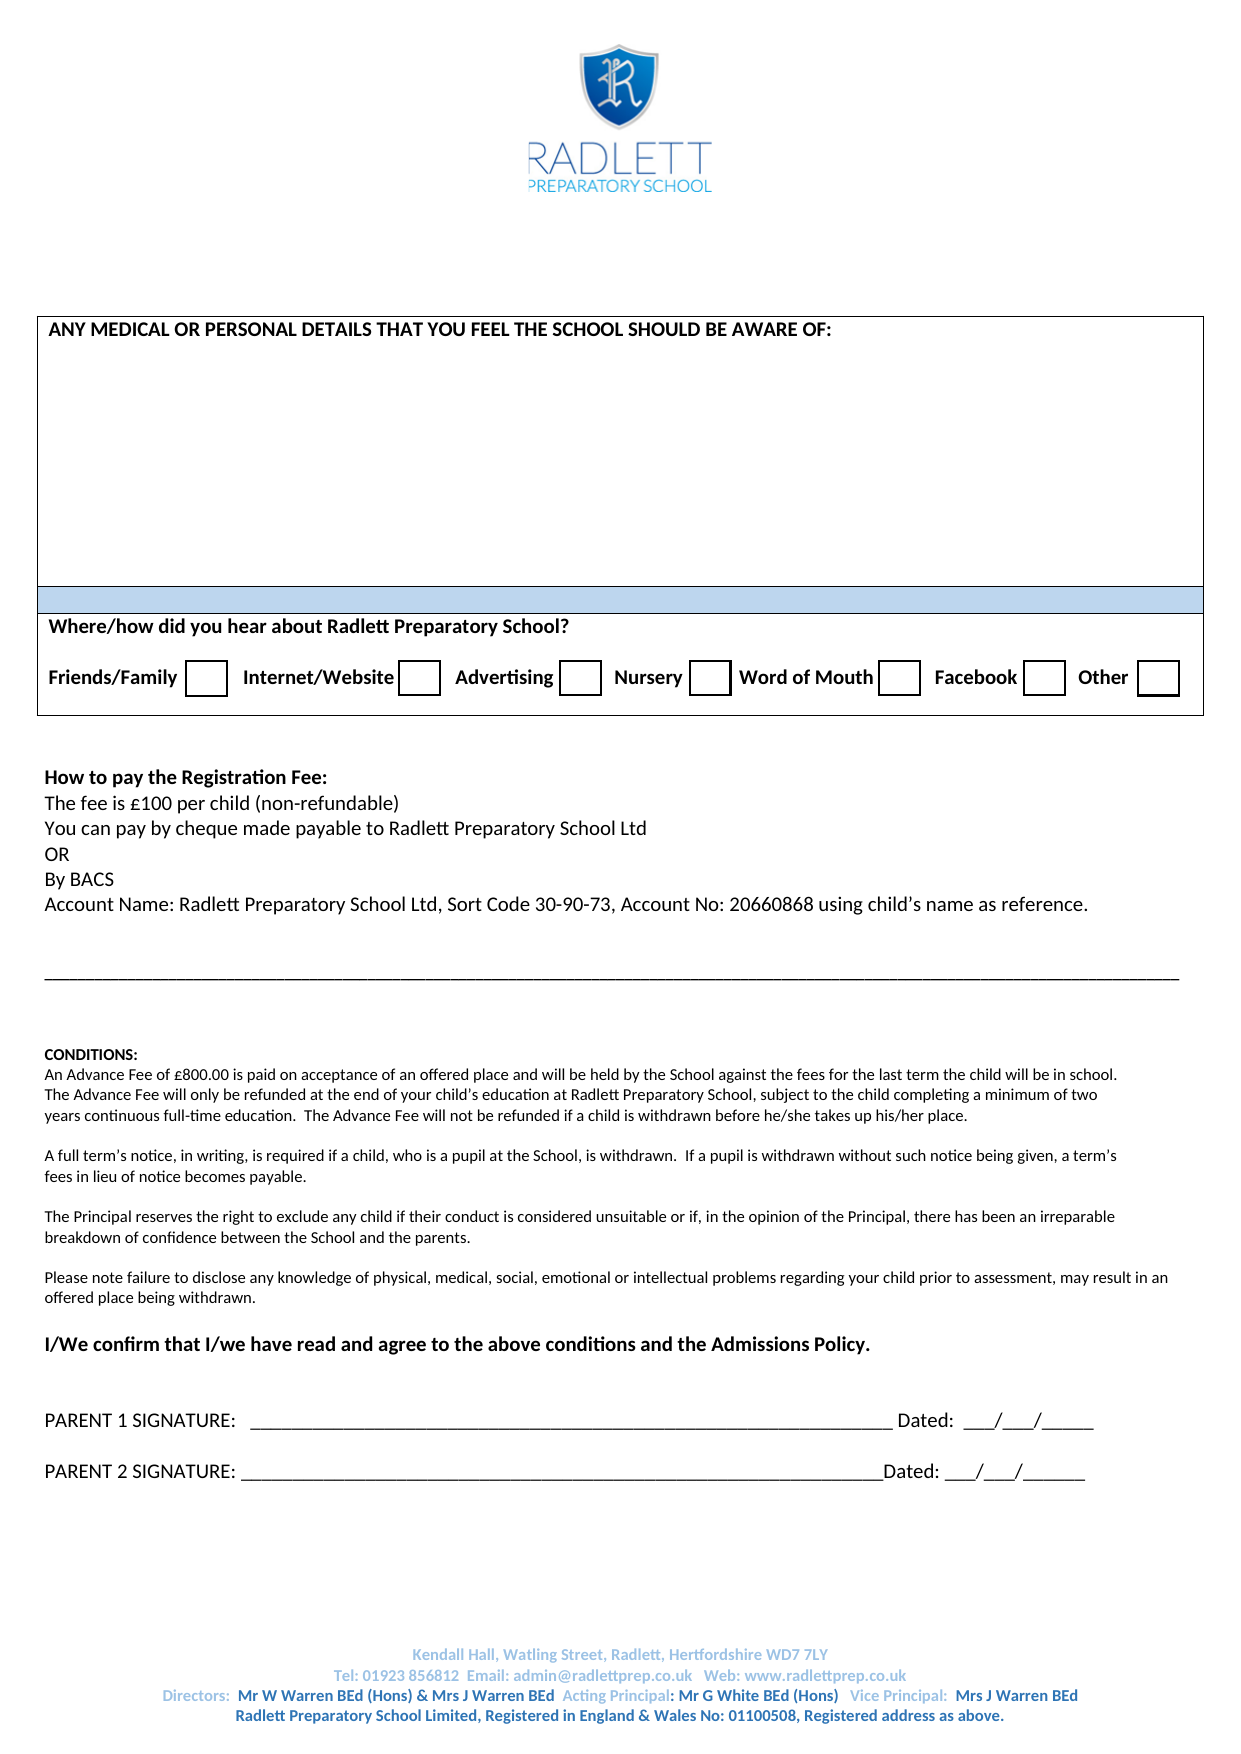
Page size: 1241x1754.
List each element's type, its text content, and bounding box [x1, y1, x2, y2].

text PARENT 2 SIGNATURE: ______________________________________________________________Dated: ___/___/______ [44, 1458, 1196, 1483]
text How to pay the Registration Fee: [44, 764, 1196, 790]
text OR [44, 841, 1196, 866]
text years continuous full-time education. The Advance Fee will not be refunded if a child is withdrawn before he/she takes up his/her place. [44, 1105, 1196, 1125]
text CONDITIONS: [44, 1044, 1196, 1064]
text A full term’s notice, in writing, is required if a child, who is a pupil at the School, is withdrawn. If a pupil is withdrawn without such notice being given, a term’s [44, 1146, 1196, 1166]
text _________________________________________________________________________________________________________________________________________ [44, 963, 1196, 983]
table_header ANY MEDICAL OR PERSONAL DETAILS THAT YOU FEEL THE SCHOOL SHOULD BE AWARE OF: [38, 317, 1203, 586]
text You can pay by cheque made payable to Radlett Preparatory School Ltd [44, 815, 1196, 841]
text Account Name: Radlett Preparatory School Ltd, Sort Code 30-90-73, Account No: 20660868 using child’s name as reference. [44, 892, 1196, 917]
text I/We confirm that I/we have read and agree to the above conditions and the Admissions Policy. [44, 1331, 1196, 1356]
text offered place being withdrawn. [44, 1288, 1196, 1308]
text The fee is £100 per child (non-refundable) [44, 790, 1196, 815]
text An Advance Fee of £800.00 is paid on acceptance of an offered place and will be held by the School against the fees for the last term the child will be in school. [44, 1064, 1196, 1085]
table_cell Where/how did you hear about Radlett Preparatory School? Friends/Family Internet/Website Advertising Nursery Word of Mouth Facebook Other [38, 614, 1203, 715]
picture [528, 44, 712, 192]
text By BACS [44, 866, 1196, 892]
table_cell [38, 587, 1203, 613]
text fees in lieu of notice becomes payable. [44, 1166, 1196, 1186]
text The Advance Fee will only be refunded at the end of your child’s education at Radlett Preparatory School, subject to the child completing a minimum of two [44, 1085, 1196, 1105]
text Please note failure to disclose any knowledge of physical, medical, social, emotional or intellectual problems regarding your child prior to assessment, may result in an [44, 1267, 1196, 1288]
text The Principal reserves the right to exclude any child if their conduct is considered unsuitable or if, in the opinion of the Principal, there has been an irreparable breakdown of confidence between the School and the parents. [44, 1207, 1196, 1247]
text PARENT 1 SIGNATURE: ______________________________________________________________ Dated: ___/___/_____ [44, 1407, 1196, 1433]
